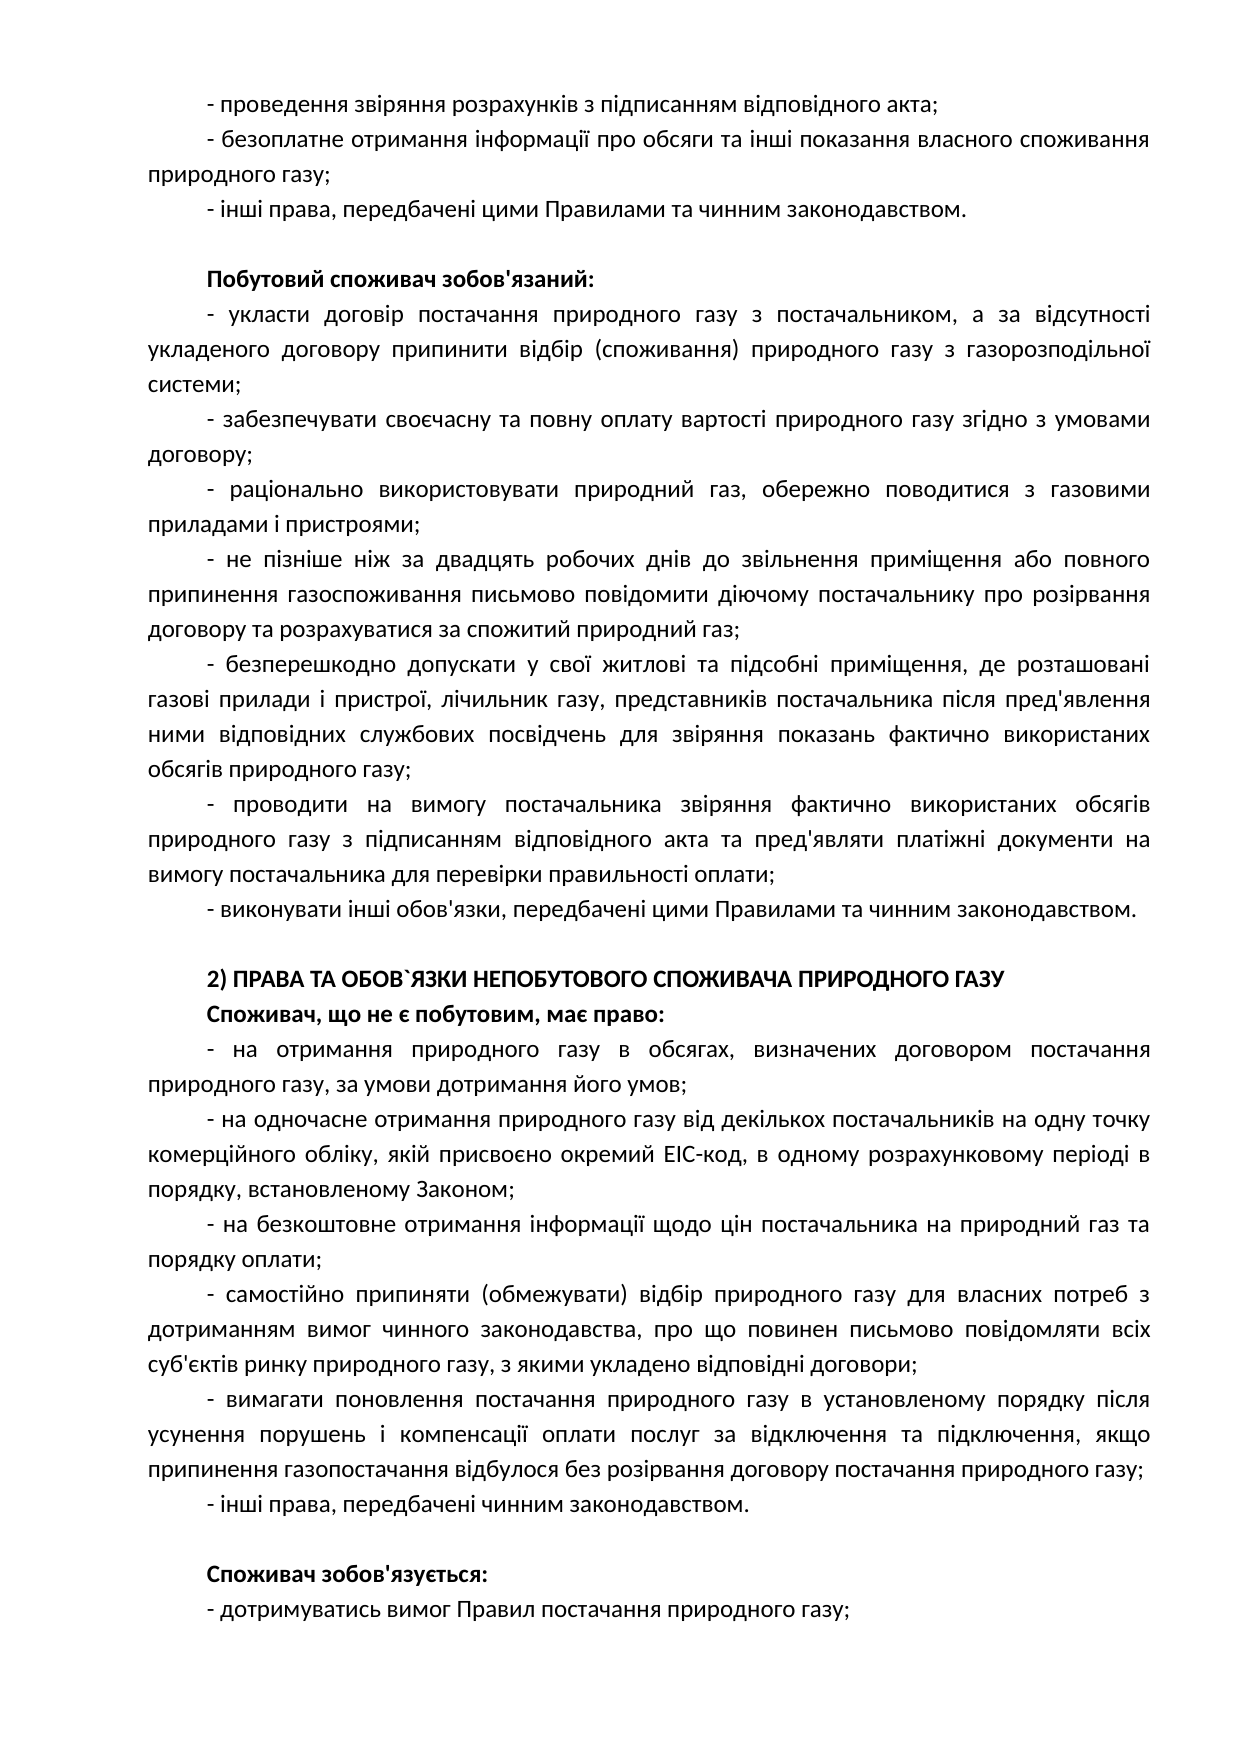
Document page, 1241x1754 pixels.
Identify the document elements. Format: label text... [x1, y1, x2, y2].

text - раціонально використовувати природний газ, обережно поводитися з газовими приладами і пристроями; [148, 473, 1152, 539]
text - дотримуватись вимог Правил постачання природного газу; [148, 1593, 1152, 1624]
text - вимагати поновлення постачання природного газу в установленому порядку після усунення порушень і компенсації оплати послуг за відключення та підключення, якщо припинення газопостачання відбулося без розірвання договору постачання природного газу; [148, 1383, 1152, 1484]
text - проводити на вимогу постачальника звіряння фактично використаних обсягів природного газу з підписанням відповідного акта та пред'являти платіжні документи на вимогу постачальника для перевірки правильності оплати; [148, 788, 1152, 889]
text - самостійно припиняти (обмежувати) відбір природного газу для власних потреб з дотриманням вимог чинного законодавства, про що повинен письмово повідомляти всіх суб'єктів ринку природного газу, з якими укладено відповідні договори; [148, 1278, 1152, 1379]
text - укласти договір постачання природного газу з постачальником, а за відсутності укладеного договору припинити відбір (споживання) природного газу з газорозподільної системи; [148, 298, 1152, 399]
text - інші права, передбачені цими Правилами та чинним законодавством. [148, 193, 1152, 224]
text 2) ПРАВА ТА ОБОВ`ЯЗКИ НЕПОБУТОВОГО СПОЖИВАЧА ПРИРОДНОГО ГАЗУ [148, 963, 1152, 994]
text - безперешкодно допускати у свої житлові та підсобні приміщення, де розташовані газові прилади і пристрої, лічильник газу, представників постачальника після пред'явлення ними відповідних службових посвідчень для звіряння показань фактично використаних обсягів природного газу; [148, 648, 1152, 784]
text - безоплатне отримання інформації про обсяги та інші показання власного споживання природного газу; [148, 123, 1152, 189]
text Побутовий споживач зобов'язаний: [148, 263, 1152, 294]
text - не пізніше ніж за двадцять робочих днів до звільнення приміщення або повного припинення газоспоживання письмово повідомити діючому постачальнику про розірвання договору та розрахуватися за спожитий природний газ; [148, 543, 1152, 644]
text - на безкоштовне отримання інформації щодо цін постачальника на природний газ та порядку оплати; [148, 1208, 1152, 1274]
text - на отримання природного газу в обсягах, визначених договором постачання природного газу, за умови дотримання його умов; [148, 1033, 1152, 1099]
text - проведення звіряння розрахунків з підписанням відповідного акта; [148, 88, 1152, 119]
text Споживач, що не є побутовим, має право: [148, 998, 1152, 1029]
text - забезпечувати своєчасну та повну оплату вартості природного газу згідно з умовами договору; [148, 403, 1152, 469]
text Споживач зобов'язується: [148, 1558, 1152, 1589]
text - на одночасне отримання природного газу від декількох постачальників на одну точку комерційного обліку, якій присвоєно окремий EIC-код, в одному розрахунковому періоді в порядку, встановленому Законом; [148, 1103, 1152, 1204]
text - виконувати інші обов'язки, передбачені цими Правилами та чинним законодавством. [148, 893, 1152, 924]
text - інші права, передбачені чинним законодавством. [148, 1488, 1152, 1519]
